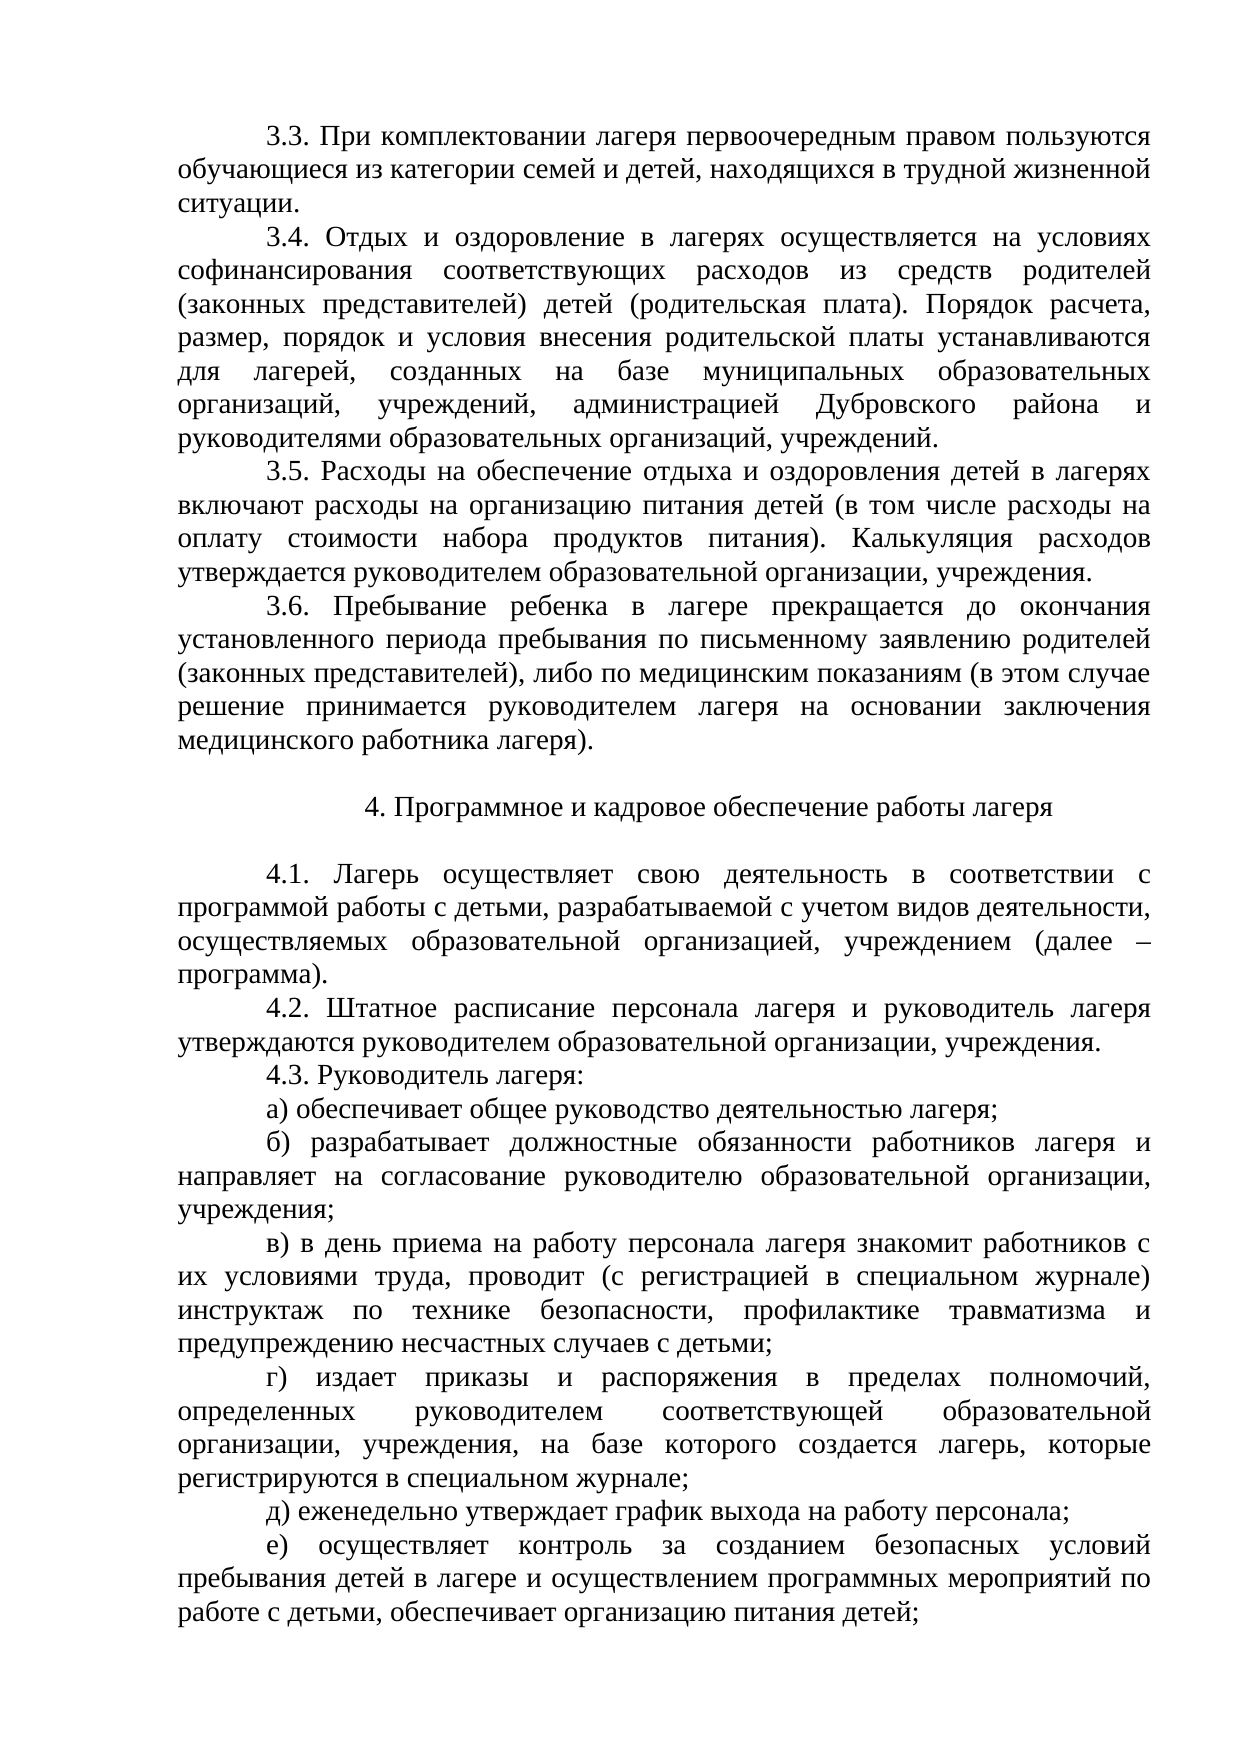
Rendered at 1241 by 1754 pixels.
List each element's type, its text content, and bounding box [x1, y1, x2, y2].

text г) издает приказы и распоряжения в пределах полномочий, определенных руководителем соответствующей образовательной организации, учреждения, на базе которого создается лагерь, которые регистрируются в специальном журнале; [177, 1359, 1152, 1493]
text 4. Программное и кадровое обеспечение работы лагеря [177, 789, 1152, 822]
text е) осуществляет контроль за созданием безопасных условий пребывания детей в лагере и осуществлением программных мероприятий по работе с детьми, обеспечивает организацию питания детей; [177, 1527, 1152, 1627]
text а) обеспечивает общее руководство деятельностью лагеря; [177, 1091, 1152, 1124]
text 4.3. Руководитель лагеря: [177, 1057, 1152, 1091]
text 4.1. Лагерь осуществляет свою деятельность в соответствии с программой работы с детьми, разрабатываемой с учетом видов деятельности, осуществляемых образовательной организацией, учреждением (далее – программа). [177, 856, 1152, 990]
text 3.4. Отдых и оздоровление в лагерях осуществляется на условиях софинансирования соответствующих расходов из средств родителей (законных представителей) детей (родительская плата). Порядок расчета, размер, порядок и условия внесения родительской платы устанавливаются для лагерей, созданных на базе муниципальных образовательных организаций, учреждений, администрацией Дубровского района и руководителями образовательных организаций, учреждений. [177, 219, 1152, 453]
text в) в день приема на работу персонала лагеря знакомит работников с их условиями труда, проводит (с регистрацией в специальном журнале) инструктаж по технике безопасности, профилактике травматизма и предупреждению несчастных случаев с детьми; [177, 1225, 1152, 1359]
text 3.6. Пребывание ребенка в лагере прекращается до окончания установленного периода пребывания по письменному заявлению родителей (законных представителей), либо по медицинским показаниям (в этом случае решение принимается руководителем лагеря на основании заключения медицинского работника лагеря). [177, 588, 1152, 755]
text 4.2. Штатное расписание персонала лагеря и руководитель лагеря утверждаются руководителем образовательной организации, учреждения. [177, 990, 1152, 1057]
text 3.3. При комплектовании лагеря первоочередным правом пользуются обучающиеся из категории семей и детей, находящихся в трудной жизненной ситуации. [177, 118, 1152, 219]
text 3.5. Расходы на обеспечение отдыха и оздоровления детей в лагерях включают расходы на организацию питания детей (в том числе расходы на оплату стоимости набора продуктов питания). Калькуляция расходов утверждается руководителем образовательной организации, учреждения. [177, 453, 1152, 588]
text д) еженедельно утверждает график выхода на работу персонала; [177, 1493, 1152, 1527]
text б) разрабатывает должностные обязанности работников лагеря и направляет на согласование руководителю образовательной организации, учреждения; [177, 1124, 1152, 1225]
